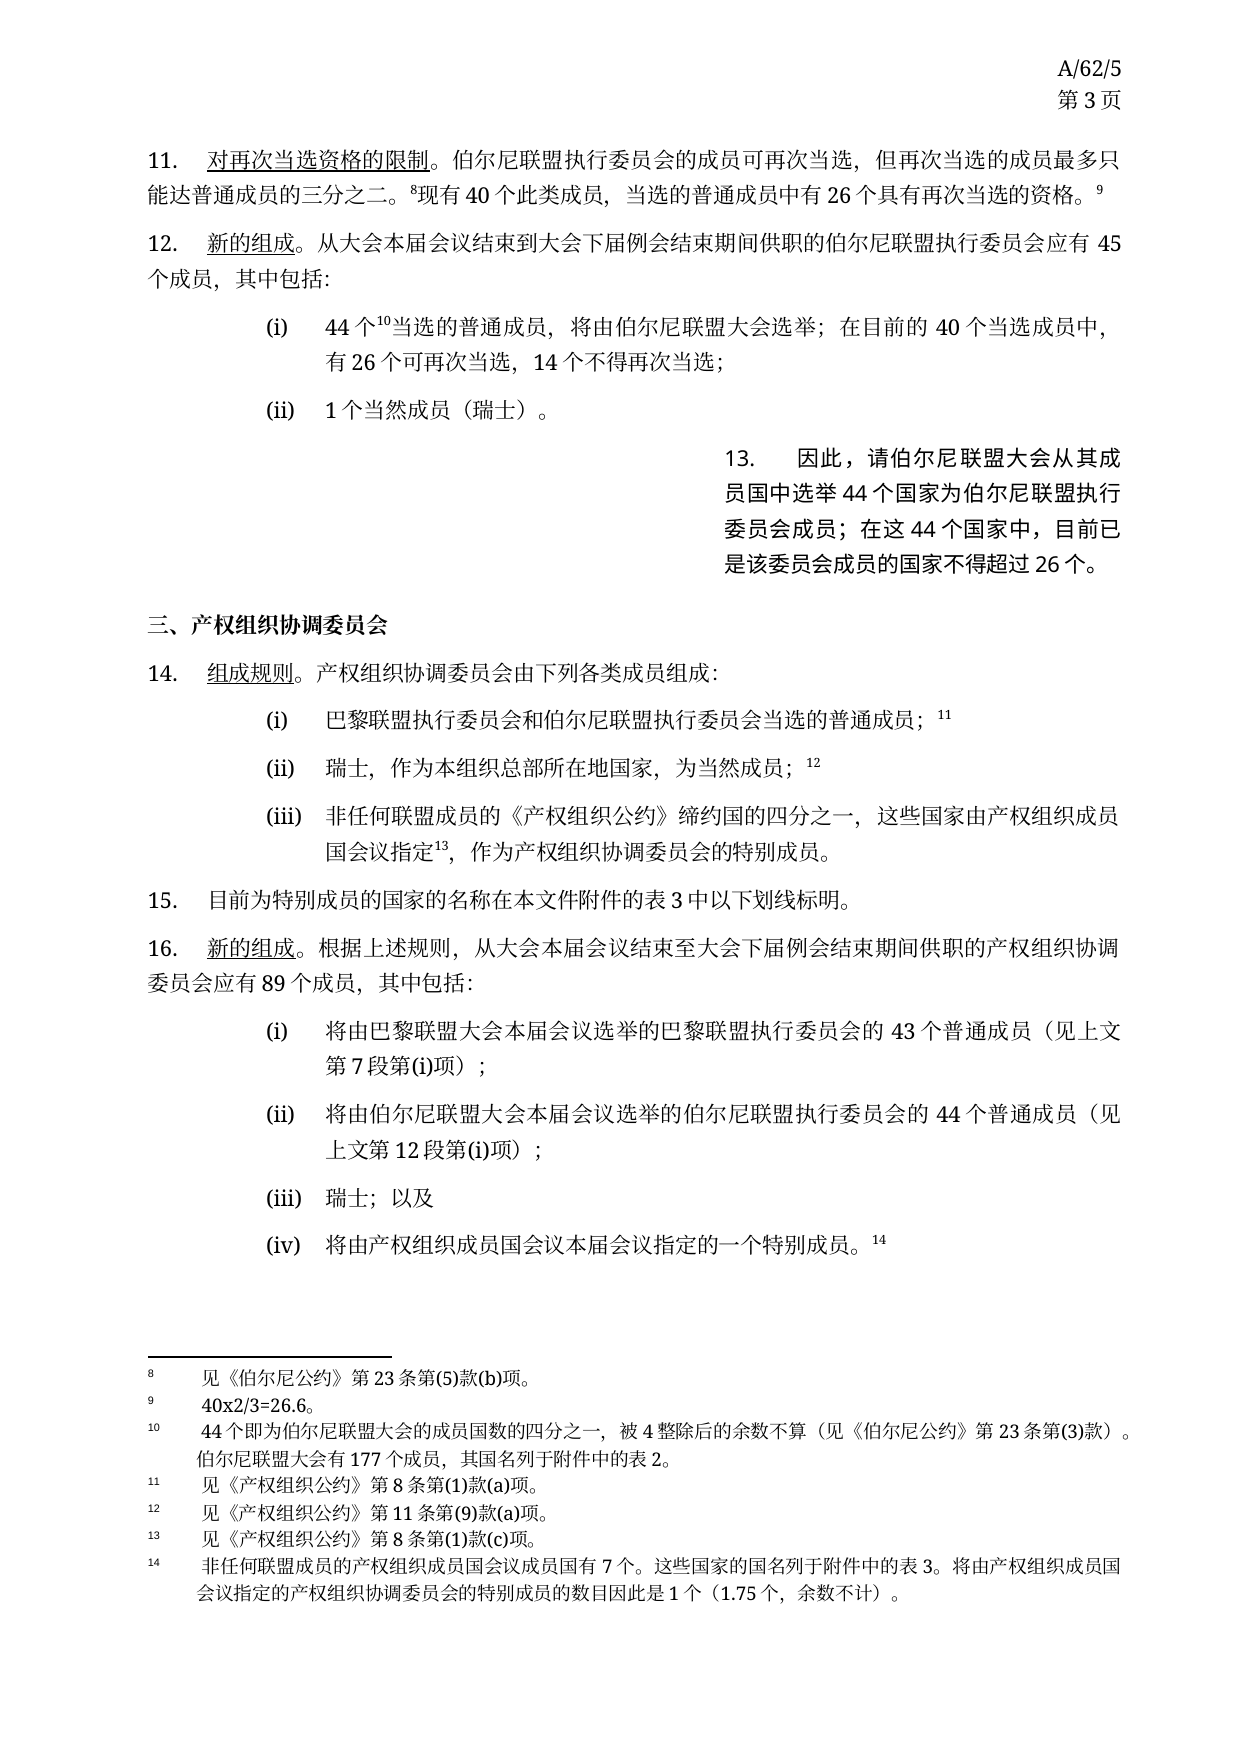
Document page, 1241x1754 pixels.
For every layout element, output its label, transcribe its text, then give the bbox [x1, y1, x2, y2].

list 对再次当选资格的限制。伯尔尼联盟执行委员会的成员可再次当选，但再次当选的成员最多只能达普通成员的三分之二。现有40个此类成员，当选的普通成员中有26个具有再次当选的资格。 [148, 139, 1122, 210]
list 将由巴黎联盟大会本届会议选举的巴黎联盟执行委员会的43个普通成员（见上文第7段第(i)项）； [266, 1010, 1122, 1081]
list 因此，请伯尔尼联盟大会从其成员国中选举44个国家为伯尔尼联盟执行委员会成员；在这44个国家中，目前已是该委员会成员的国家不得超过26个。 [724, 437, 1122, 579]
text 三、产权组织协调委员会 [148, 604, 1122, 639]
list 瑞士，作为本组织总部所在地国家，为当然成员； [266, 748, 1122, 783]
list 将由产权组织成员国会议本届会议指定的一个特别成员。 [266, 1225, 1122, 1260]
list 瑞士；以及 [266, 1177, 1122, 1212]
list 非任何联盟成员的《产权组织公约》缔约国的四分之一，这些国家由产权组织成员国会议指定，作为产权组织协调委员会的特别成员。 [266, 796, 1122, 867]
list 新的组成。根据上述规则，从大会本届会议结束至大会下届例会结束期间供职的产权组织协调委员会应有89个成员，其中包括： [148, 927, 1122, 998]
list 1个当然成员（瑞士）。 [266, 389, 1122, 425]
list 新的组成。从大会本届会议结束到大会下届例会结束期间供职的伯尔尼联盟执行委员会应有45个成员，其中包括： [148, 223, 1122, 294]
list 目前为特别成员的国家的名称在本文件附件的表3中以下划线标明。 [148, 879, 1122, 914]
list 组成规则。产权组织协调委员会由下列各类成员组成： [148, 652, 1122, 687]
list 将由伯尔尼联盟大会本届会议选举的伯尔尼联盟执行委员会的44个普通成员（见上文第12段第(i)项）； [266, 1094, 1122, 1164]
list 巴黎联盟执行委员会和伯尔尼联盟执行委员会当选的普通成员； [266, 700, 1122, 735]
list 44个当选的普通成员，将由伯尔尼联盟大会选举；在目前的40个当选成员中，有26个可再次当选，14个不得再次当选； [266, 306, 1122, 377]
